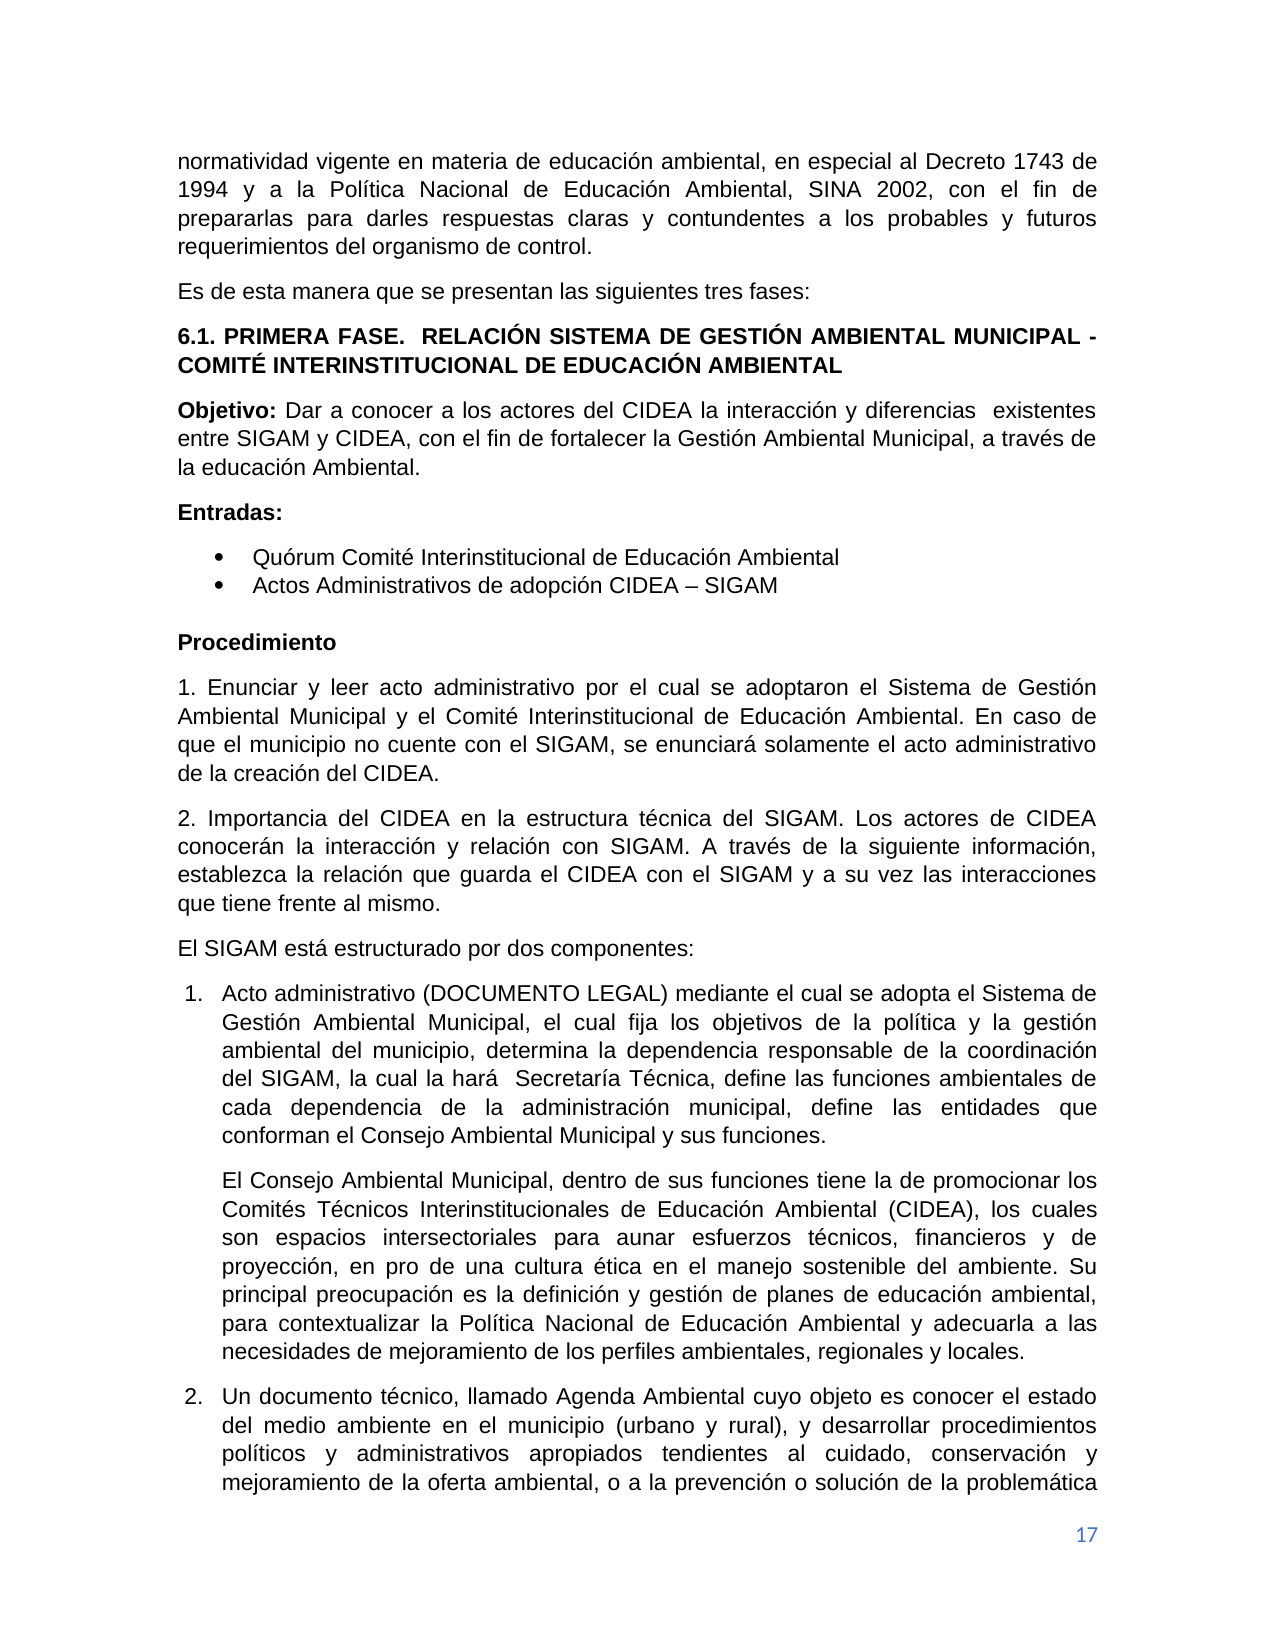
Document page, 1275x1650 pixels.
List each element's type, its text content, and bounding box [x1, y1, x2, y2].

text El Consejo Ambiental Municipal, dentro de sus funciones tiene la de promocionar los Comités Técnicos Interinstitucionales de Educación Ambiental (CIDEA), los cuales son espacios intersectoriales para aunar esfuerzos técnicos, financieros y de proyección, en pro de una cultura ética en el manejo sostenible del ambiente. Su principal preocupación es la definición y gestión de planes de educación ambiental, para contextualizar la Política Nacional de Educación Ambiental y adecuarla a las necesidades de mejoramiento de los perfiles ambientales, regionales y locales. [222, 1167, 1098, 1364]
list Actos Administrativos de adopción CIDEA – SIGAM [215, 572, 1098, 598]
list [184, 1383, 1098, 1495]
text Procedimiento [177, 629, 1098, 655]
text El SIGAM está estructurado por dos componentes: [177, 935, 1098, 961]
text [177, 148, 1098, 259]
text Es de esta manera que se presentan las siguientes tres fases: [177, 278, 1098, 304]
text Entradas: [177, 499, 1098, 525]
text 2. Importancia del CIDEA en la estructura técnica del SIGAM. Los actores de CIDEA conocerán la interacción y relación con SIGAM. A través de la siguiente información, establezca la relación que guarda el CIDEA con el SIGAM y a su vez las interacciones que tiene frente al mismo. [177, 804, 1098, 916]
list Quórum Comité Interinstitucional de Educación Ambiental [215, 544, 1098, 570]
text 6.1. PRIMERA FASE. RELACIÓN SISTEMA DE GESTIÓN AMBIENTAL MUNICIPAL - COMITÉ INTERINSTITUCIONAL DE EDUCACIÓN AMBIENTAL [177, 323, 1098, 378]
list Acto administrativo (DOCUMENTO LEGAL) mediante el cual se adopta el Sistema de Gestión Ambiental Municipal, el cual fija los objetivos de la política y la gestión ambiental del municipio, determina la dependencia responsable de la coordinación del SIGAM, la cual la hará Secretaría Técnica, define las funciones ambientales de cada dependencia de la administración municipal, define las entidades que conforman el Consejo Ambiental Municipal y sus funciones. [184, 980, 1098, 1149]
text 1. Enunciar y leer acto administrativo por el cual se adoptaron el Sistema de Gestión Ambiental Municipal y el Comité Interinstitucional de Educación Ambiental. En caso de que el municipio no cuente con el SIGAM, se enunciará solamente el acto administrativo de la creación del CIDEA. [177, 674, 1098, 786]
text Objetivo: Dar a conocer a los actores del CIDEA la interacción y diferencias existentes entre SIGAM y CIDEA, con el fin de fortalecer la Gestión Ambiental Municipal, a través de la educación Ambiental. [177, 397, 1098, 480]
